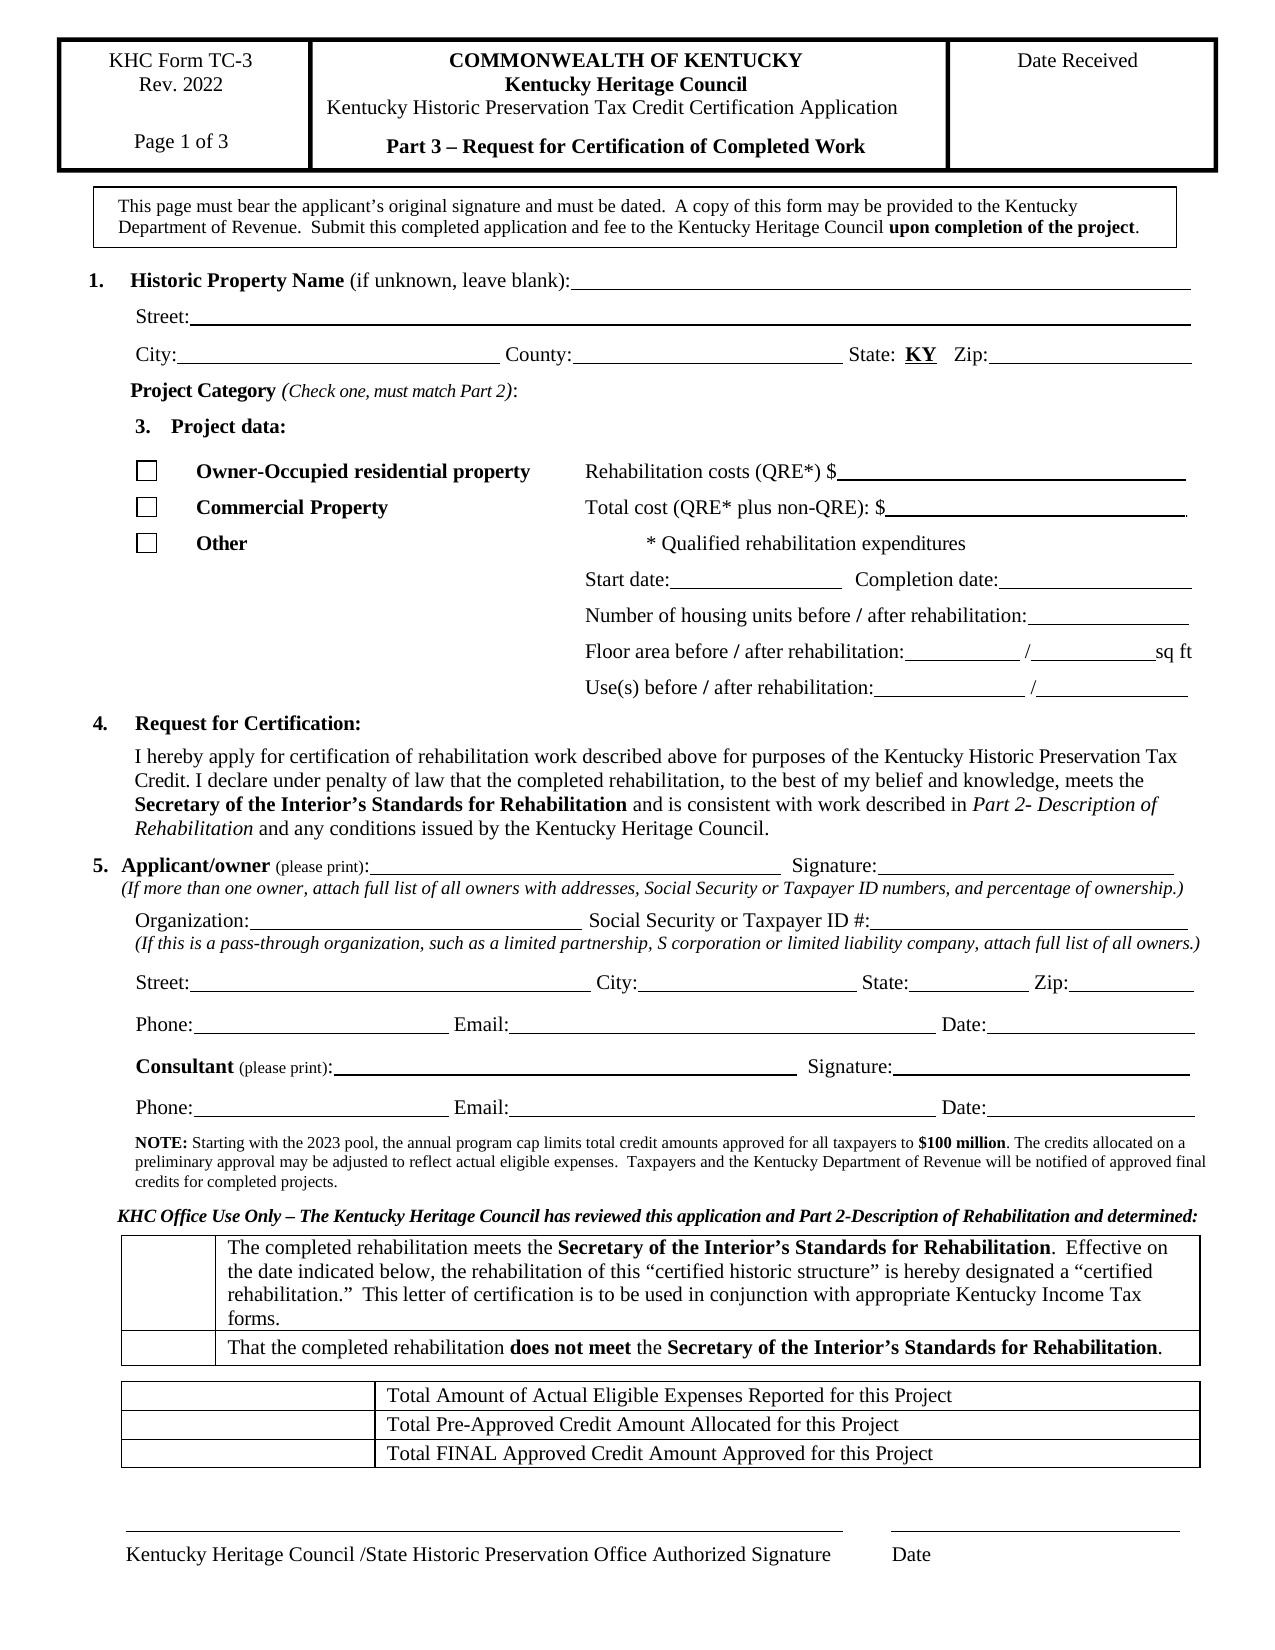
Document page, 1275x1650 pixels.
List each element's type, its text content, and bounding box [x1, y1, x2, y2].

table_header Total Amount of Actual Eligible Expenses Reported for this Project [376, 1382, 1199, 1409]
text Consultant (please print): Signature: [46, 1050, 1202, 1079]
list Street: City: County: State: KY Zip: Project Category (Check one, must match Part 2): 3. Project data: [130, 303, 1194, 438]
text Phone: Email: Date: [60, 1091, 1202, 1121]
table_header The completed rehabilitation meets the Secretary of the Interior’s Standards for Rehabilitation. Effective on the date indicated below, the rehabilitation of this “certified historic structure” is hereby designated a “certified rehabilitation.” This letter of certification is to be used in conjunction with appropriate Kentucky Income Tax forms. [216, 1236, 1199, 1330]
table_cell Total Pre-Approved Credit Amount Allocated for this Project [376, 1411, 1199, 1438]
text Organization: Social Security or Taxpayer ID #: (If this is a pass-through organization, such as a limited partnership, S corporation or limited liability company, attach full list of all owners.) [135, 908, 1229, 954]
text Commercial Property Total cost (QRE* plus non-QRE): $ [196, 495, 1229, 519]
text NOTE: Starting with the 2023 pool, the annual program cap limits total credit amounts approved for all taxpayers to $100 million. The credits allocated on a preliminary approval may be adjusted to reflect actual eligible expenses. Taxpayers and the Kentucky Department of Revenue will be notified of approved final credits for completed projects. [135, 1133, 1210, 1191]
text Other * Qualified rehabilitation expenditures [196, 531, 1229, 555]
text Start date: Completion date: [585, 567, 1229, 591]
table_cell [122, 1440, 374, 1467]
table_header [122, 1236, 215, 1330]
table_cell Total FINAL Approved Credit Amount Approved for this Project [376, 1440, 1199, 1467]
text I hereby apply for certification of rehabilitation work described above for purposes of the Kentucky Historic Preservation Tax Credit. I declare under penalty of law that the completed rehabilitation, to the best of my belief and knowledge, meets the Secretary of the Interior’s Standards for Rehabilitation and is consistent with work described in Part 2- Description of Rehabilitation and any conditions issued by the Kentucky Heritage Council. [134, 744, 1196, 840]
list Historic Property Name (if unknown, leave blank): [88, 268, 1194, 292]
table_cell [122, 1411, 374, 1438]
text Street: City: State: Zip: [60, 966, 1202, 996]
text Kentucky Heritage Council /State Historic Preservation Office Authorized Signature Date [46, 1521, 1229, 1566]
table_header [122, 1382, 374, 1409]
list Applicant/owner (please print): Signature: (If more than one owner, attach full list of all owners with addresses, Social Security or Taxpayer ID numbers, and percentage of ownership.) [93, 853, 1196, 898]
subtitle 4. Request for Certification: [93, 711, 1229, 735]
table_cell [122, 1331, 215, 1365]
table_cell That the completed rehabilitation does not meet the Secretary of the Interior’s Standards for Rehabilitation. [216, 1331, 1199, 1365]
text Number of housing units before / after rehabilitation: Floor area before / after rehabilitation: / sq ft Use(s) before / after rehabilitation: / [585, 603, 1192, 699]
text KHC Office Use Only – The Kentucky Heritage Council has reviewed this application and Part 2-Description of Rehabilitation and determined: [46, 1205, 1229, 1227]
text Phone: Email: Date: [60, 1008, 1202, 1037]
text Owner-Occupied residential property Rehabilitation costs (QRE*) $ [196, 458, 1229, 483]
